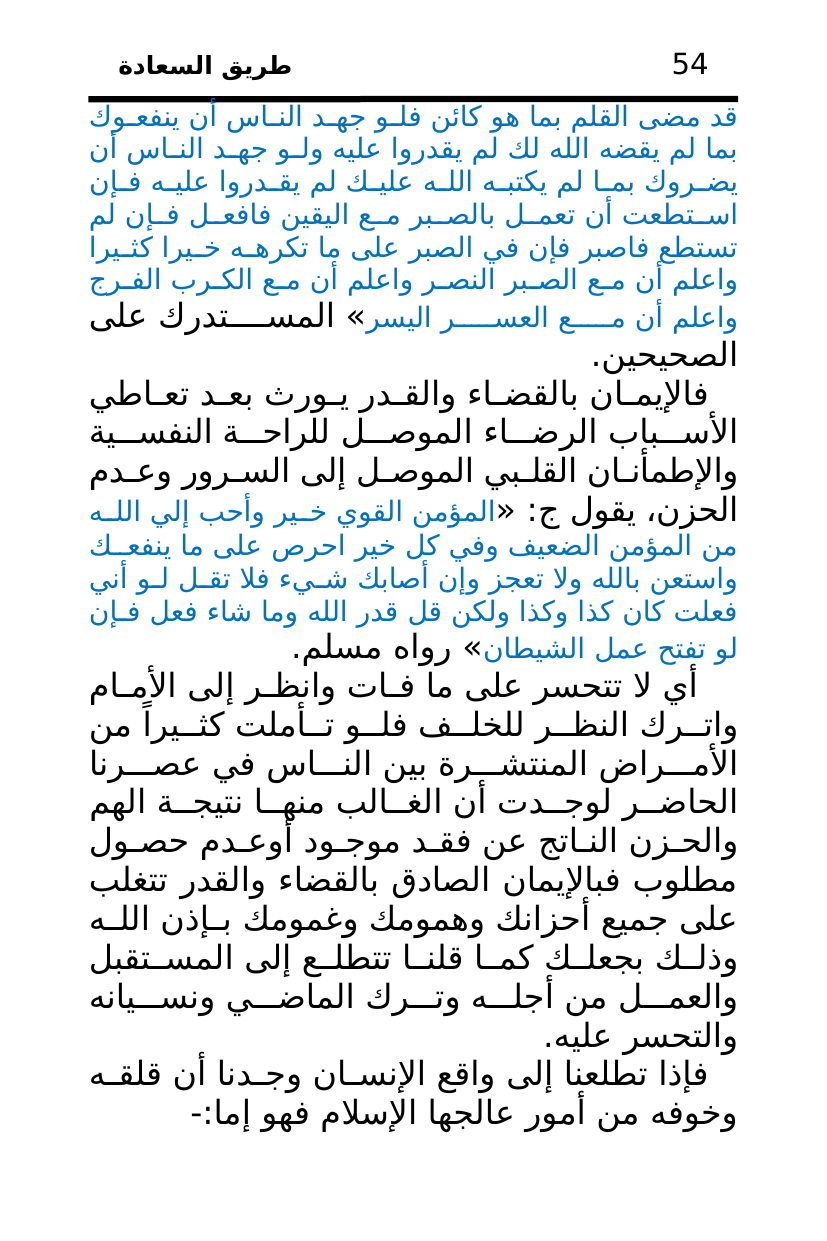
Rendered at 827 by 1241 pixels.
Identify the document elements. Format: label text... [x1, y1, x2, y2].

text أي لا تتحسر على ما فات وانظر إلى الأمام واترك النظر للخلف فلو تأملت كثيراً من الأمراض المنتشرة بين الناس في عصرنا الحاضر لوجدت أن الغالب منها نتيجة الهم والحزن الناتج عن فقد موجود أوعدم حصول مطلوب فبالإيمان الصادق بالقضاء والقدر تتغلب على جميع أحزانك وهمومك وغمومك بإذن الله وذلك بجعلك كما قلنا تتطلع إلى المستقبل والعمل من أجله وترك الماضي ونسيانه والتحسر عليه. [89, 666, 738, 1055]
text فالإيمان بالقضاء والقدر يورث بعد تعاطي الأسباب الرضاء الموصل للراحة النفسية والإطمأنان القلبي الموصل إلى السرور وعدم الحزن، يقول ج: «المؤمن القوي خير وأحب إلي الله من المؤمن الضعيف وفي كل خير احرص على ما ينفعك واستعن بالله ولا تعجز وإن أصابك شيء فلا تقل لو أني فعلت كان كذا وكذا ولكن قل قدر الله وما شاء فعل فإن لو تفتح عمل الشيطان» رواه مسلم. [89, 374, 738, 666]
text فإذا تطلعنا إلى واقع الإنسان وجدنا أن قلقه وخوفه من أمور عالجها الإسلام فهو إما:- [89, 1055, 738, 1133]
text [89, 100, 738, 374]
